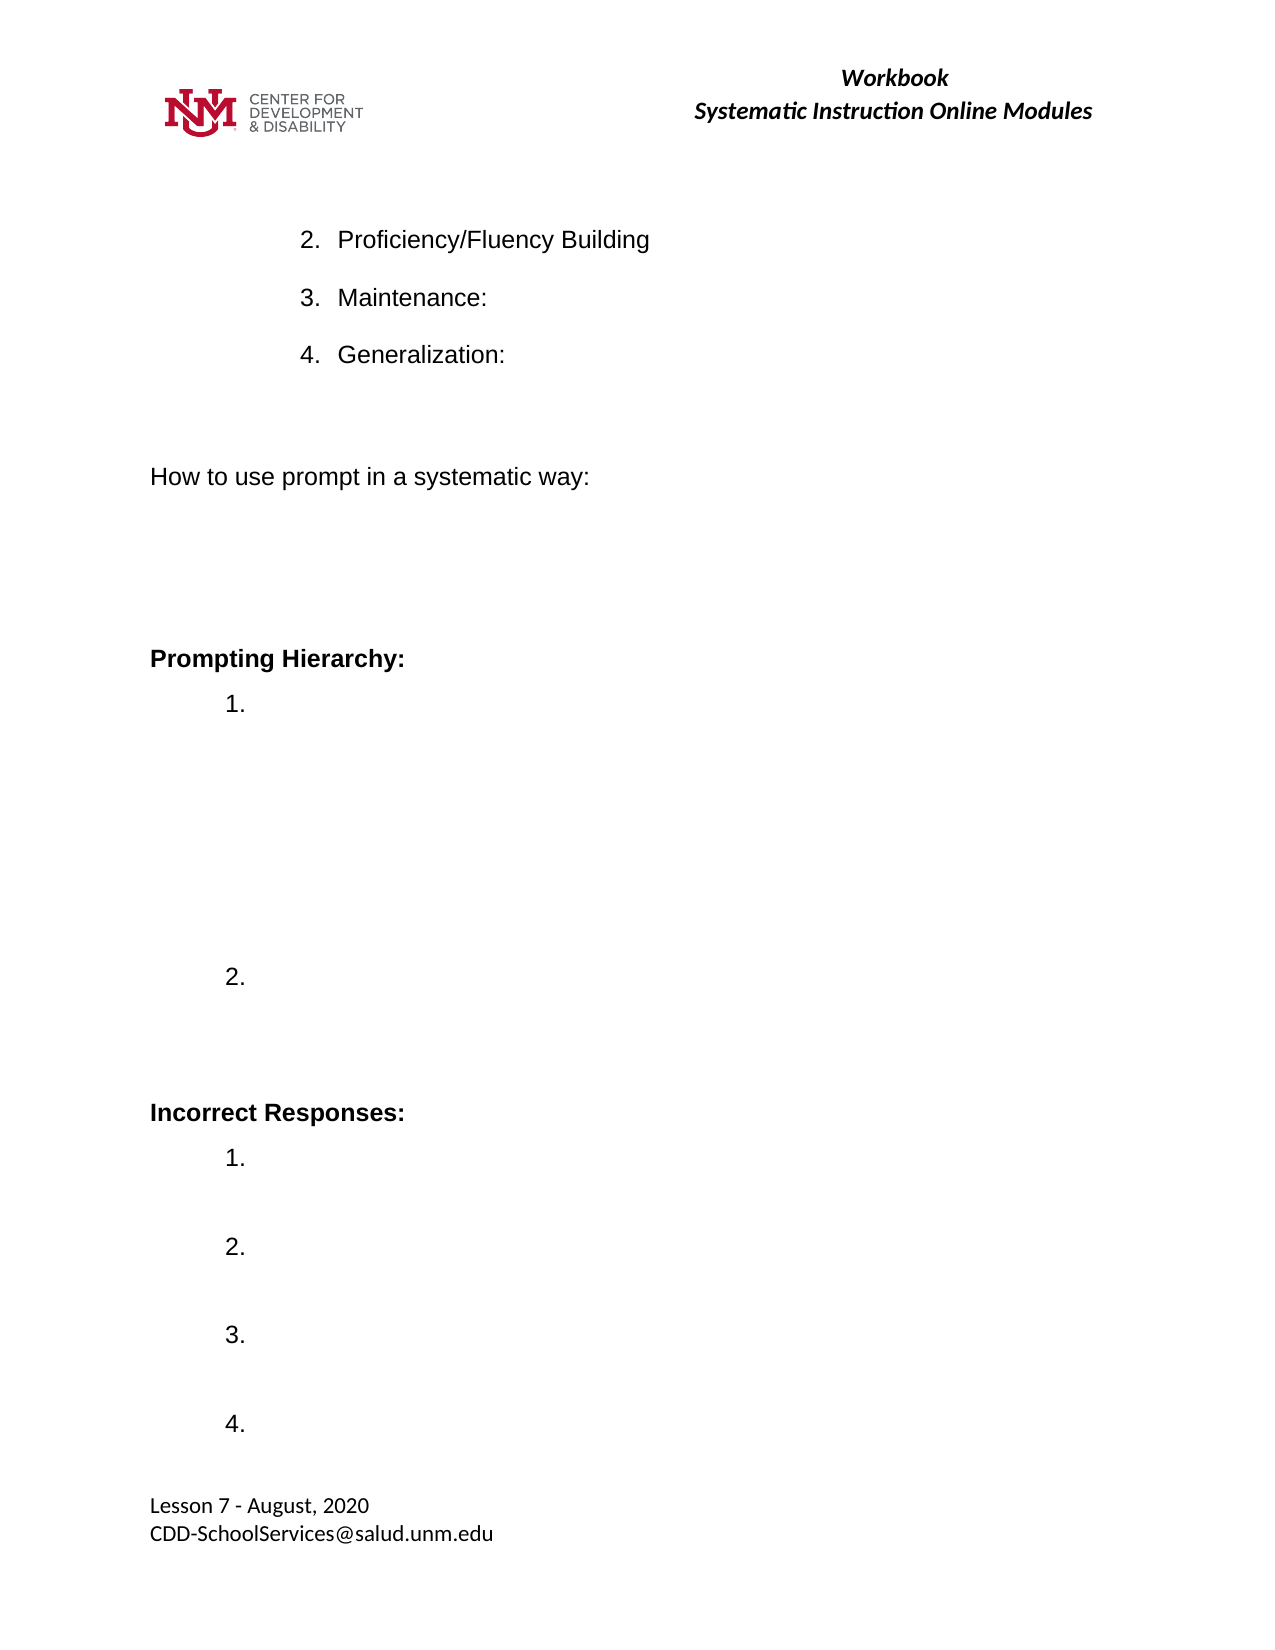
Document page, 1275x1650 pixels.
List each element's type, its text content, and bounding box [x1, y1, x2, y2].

picture [150, 75, 378, 152]
text 3. [150, 1320, 1125, 1349]
text 2. [150, 961, 1125, 990]
text How to use prompt in a systematic way: [150, 462, 1125, 491]
list Generalization: [300, 340, 1125, 369]
list Proficiency/Fluency Building [300, 225, 1125, 254]
text 4. [150, 1409, 1125, 1437]
text 2. [150, 1232, 1125, 1260]
text Prompting Hierarchy: [150, 643, 1125, 672]
text 1. [150, 1143, 1125, 1172]
list Maintenance: [300, 282, 1125, 311]
text Incorrect Responses: [150, 1098, 1125, 1126]
text 1. [150, 689, 1125, 718]
